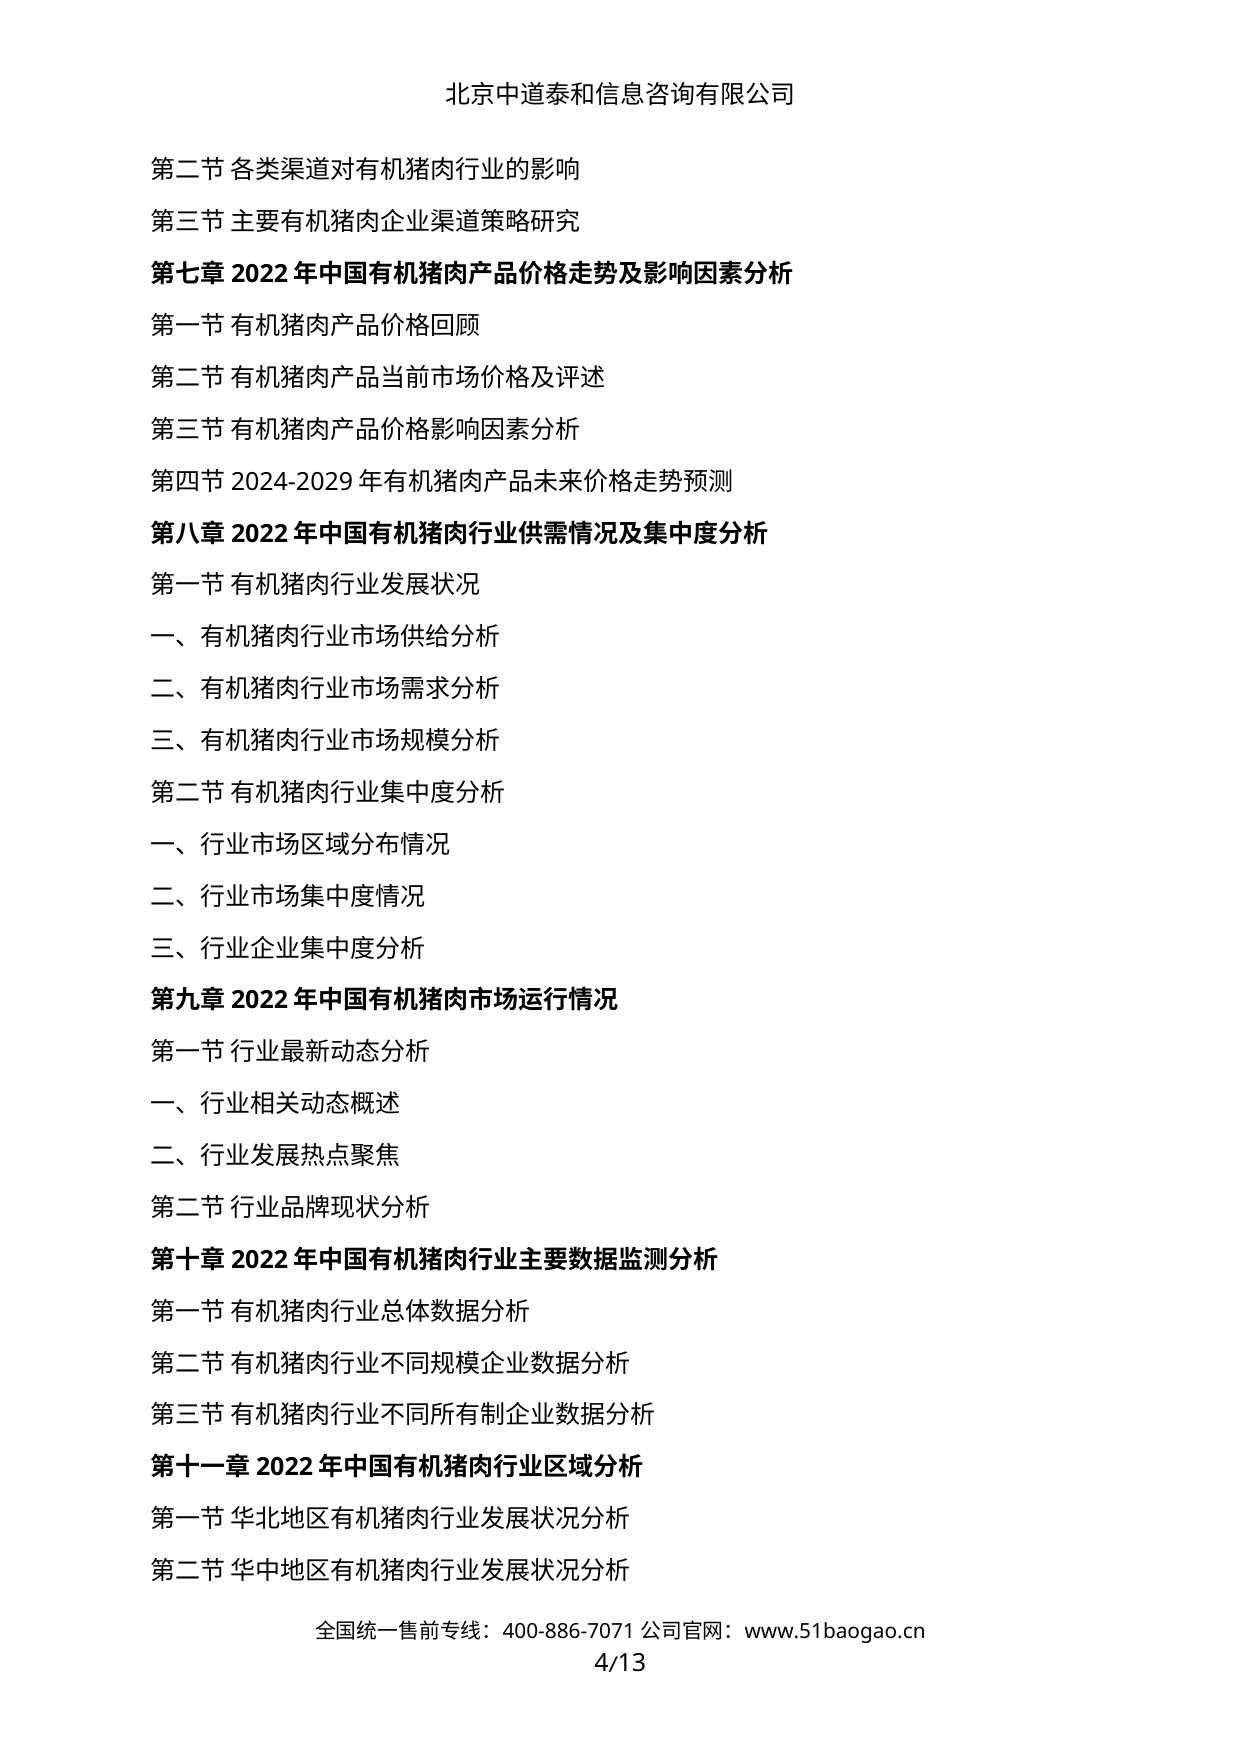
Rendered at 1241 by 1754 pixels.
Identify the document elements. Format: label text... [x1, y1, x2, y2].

text 第七章 2022年中国有机猪肉产品价格走势及影响因素分析 [150, 254, 1090, 290]
text 二、有机猪肉行业市场需求分析 [150, 669, 1090, 705]
text 三、有机猪肉行业市场规模分析 [150, 721, 1090, 757]
text 第一节 有机猪肉产品价格回顾 [150, 306, 1090, 342]
text 第二节 各类渠道对有机猪肉行业的影响 [150, 150, 1090, 186]
text 二、行业发展热点聚焦 [150, 1136, 1090, 1172]
text 一、行业市场区域分布情况 [150, 824, 1090, 861]
text 第十章 2022年中国有机猪肉行业主要数据监测分析 [150, 1239, 1090, 1276]
text 第一节 行业最新动态分析 [150, 1032, 1090, 1068]
text 第一节 有机猪肉行业总体数据分析 [150, 1291, 1090, 1327]
text 第三节 有机猪肉行业不同所有制企业数据分析 [150, 1395, 1090, 1431]
text 第一节 有机猪肉行业发展状况 [150, 565, 1090, 601]
text 第三节 主要有机猪肉企业渠道策略研究 [150, 202, 1090, 238]
text 三、行业企业集中度分析 [150, 928, 1090, 964]
text 第九章 2022年中国有机猪肉市场运行情况 [150, 980, 1090, 1016]
text 一、行业相关动态概述 [150, 1084, 1090, 1120]
text 第八章 2022年中国有机猪肉行业供需情况及集中度分析 [150, 513, 1090, 549]
text 第二节 华中地区有机猪肉行业发展状况分析 [150, 1551, 1090, 1587]
text 第三节 有机猪肉产品价格影响因素分析 [150, 409, 1090, 446]
text 第二节 行业品牌现状分析 [150, 1187, 1090, 1224]
text 第二节 有机猪肉行业不同规模企业数据分析 [150, 1343, 1090, 1379]
text 二、行业市场集中度情况 [150, 876, 1090, 912]
text 第二节 有机猪肉产品当前市场价格及评述 [150, 357, 1090, 394]
text 第二节 有机猪肉行业集中度分析 [150, 772, 1090, 809]
text 第一节 华北地区有机猪肉行业发展状况分析 [150, 1499, 1090, 1535]
text 一、有机猪肉行业市场供给分析 [150, 617, 1090, 653]
text 第十一章 2022年中国有机猪肉行业区域分析 [150, 1447, 1090, 1483]
text 第四节 2024-2029年有机猪肉产品未来价格走势预测 [150, 461, 1090, 497]
